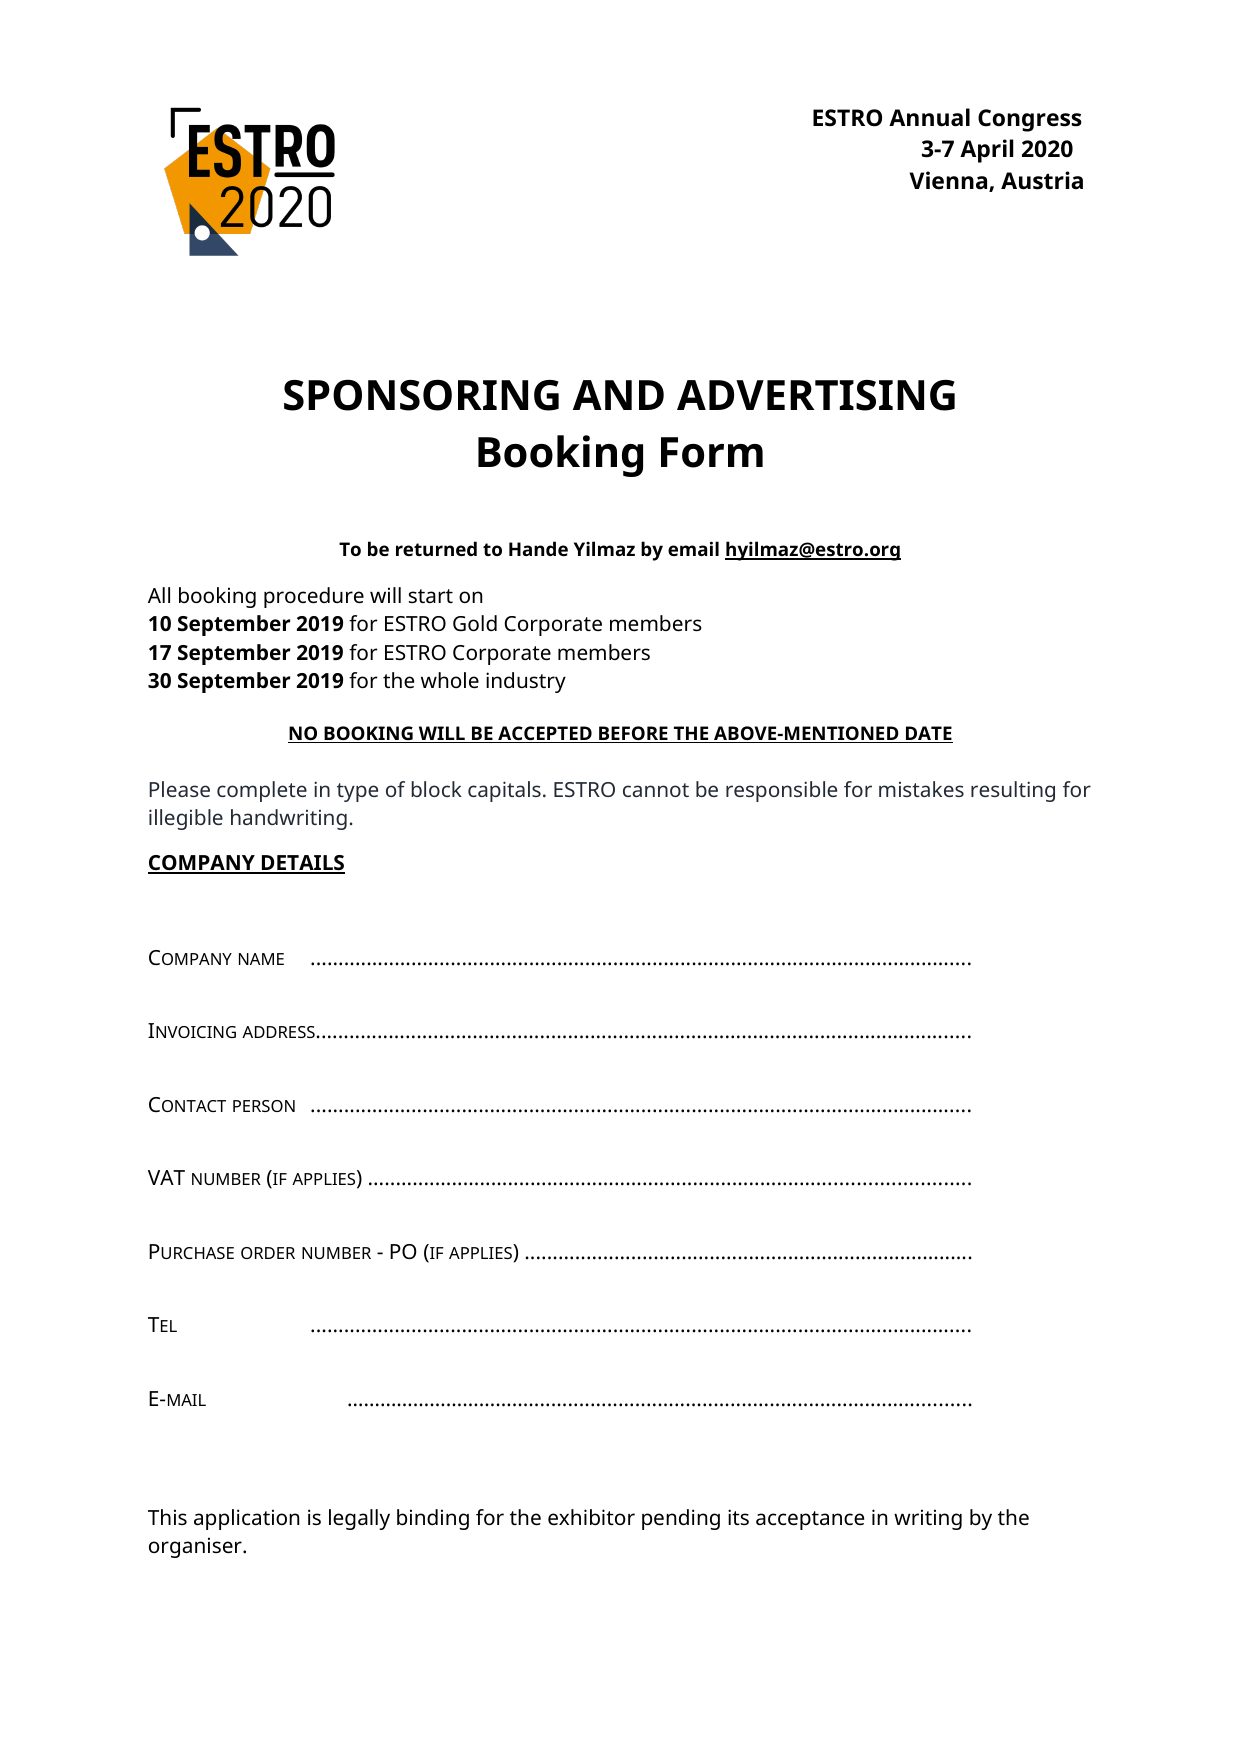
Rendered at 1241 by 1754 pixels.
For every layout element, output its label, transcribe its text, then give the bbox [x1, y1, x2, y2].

text 30 September 2019 for the whole industry [148, 666, 1093, 694]
text VAT number (if applies) [148, 1163, 1093, 1192]
text Tel [148, 1311, 1093, 1339]
text Booking Form [148, 423, 1093, 480]
text 17 September 2019 for ESTRO Corporate members [148, 638, 1093, 666]
picture [147, 73, 391, 317]
text COMPANY DETAILS [148, 848, 1093, 877]
text To be returned to Hande Yilmaz by email hyilmaz@estro.org [148, 537, 1093, 562]
text Contact person [148, 1090, 1093, 1118]
text SPONSORING AND ADVERTISING [148, 366, 1093, 423]
text Invoicing address [148, 1016, 1093, 1045]
text E-mail ………………………….... [148, 1384, 1093, 1413]
text Please complete in type of block capitals. ESTRO cannot be responsible for mistakes resulting for illegible handwriting. [148, 775, 1093, 832]
text Purchase order number - PO (if applies) [148, 1237, 1093, 1266]
text NO BOOKING WILL BE ACCEPTED BEFORE THE ABOVE-MENTIONED DATE [148, 720, 1093, 745]
text Company name [148, 943, 1093, 971]
text All booking procedure will start on [148, 581, 1093, 609]
text This application is legally binding for the exhibitor pending its acceptance in writing by the organiser. [148, 1503, 1093, 1560]
text 10 September 2019 for ESTRO Gold Corporate members [148, 609, 1093, 638]
